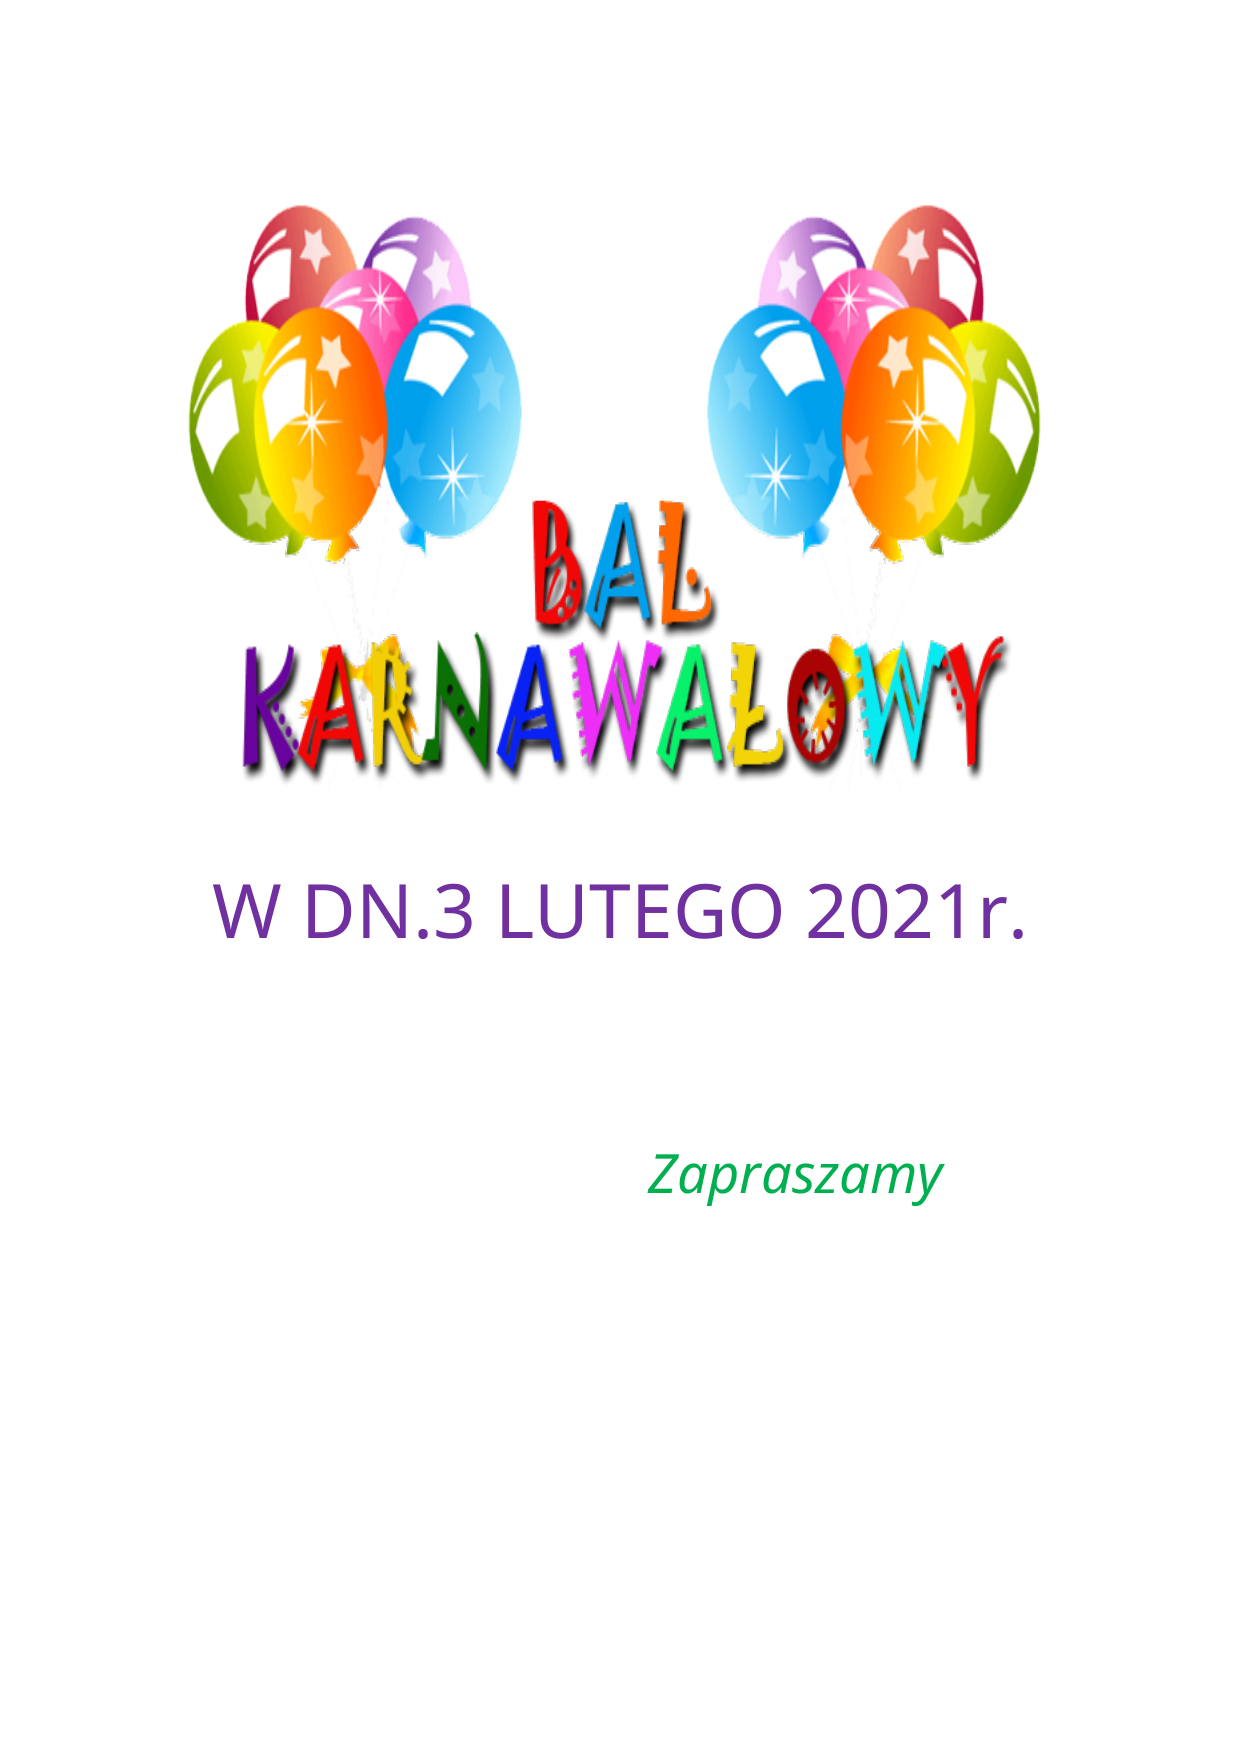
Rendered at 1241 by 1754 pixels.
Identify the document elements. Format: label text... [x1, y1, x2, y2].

text W DN.3 LUTEGO 2021r. [148, 858, 1093, 961]
picture [147, 147, 1093, 834]
text Zapraszamy [148, 1135, 1093, 1209]
